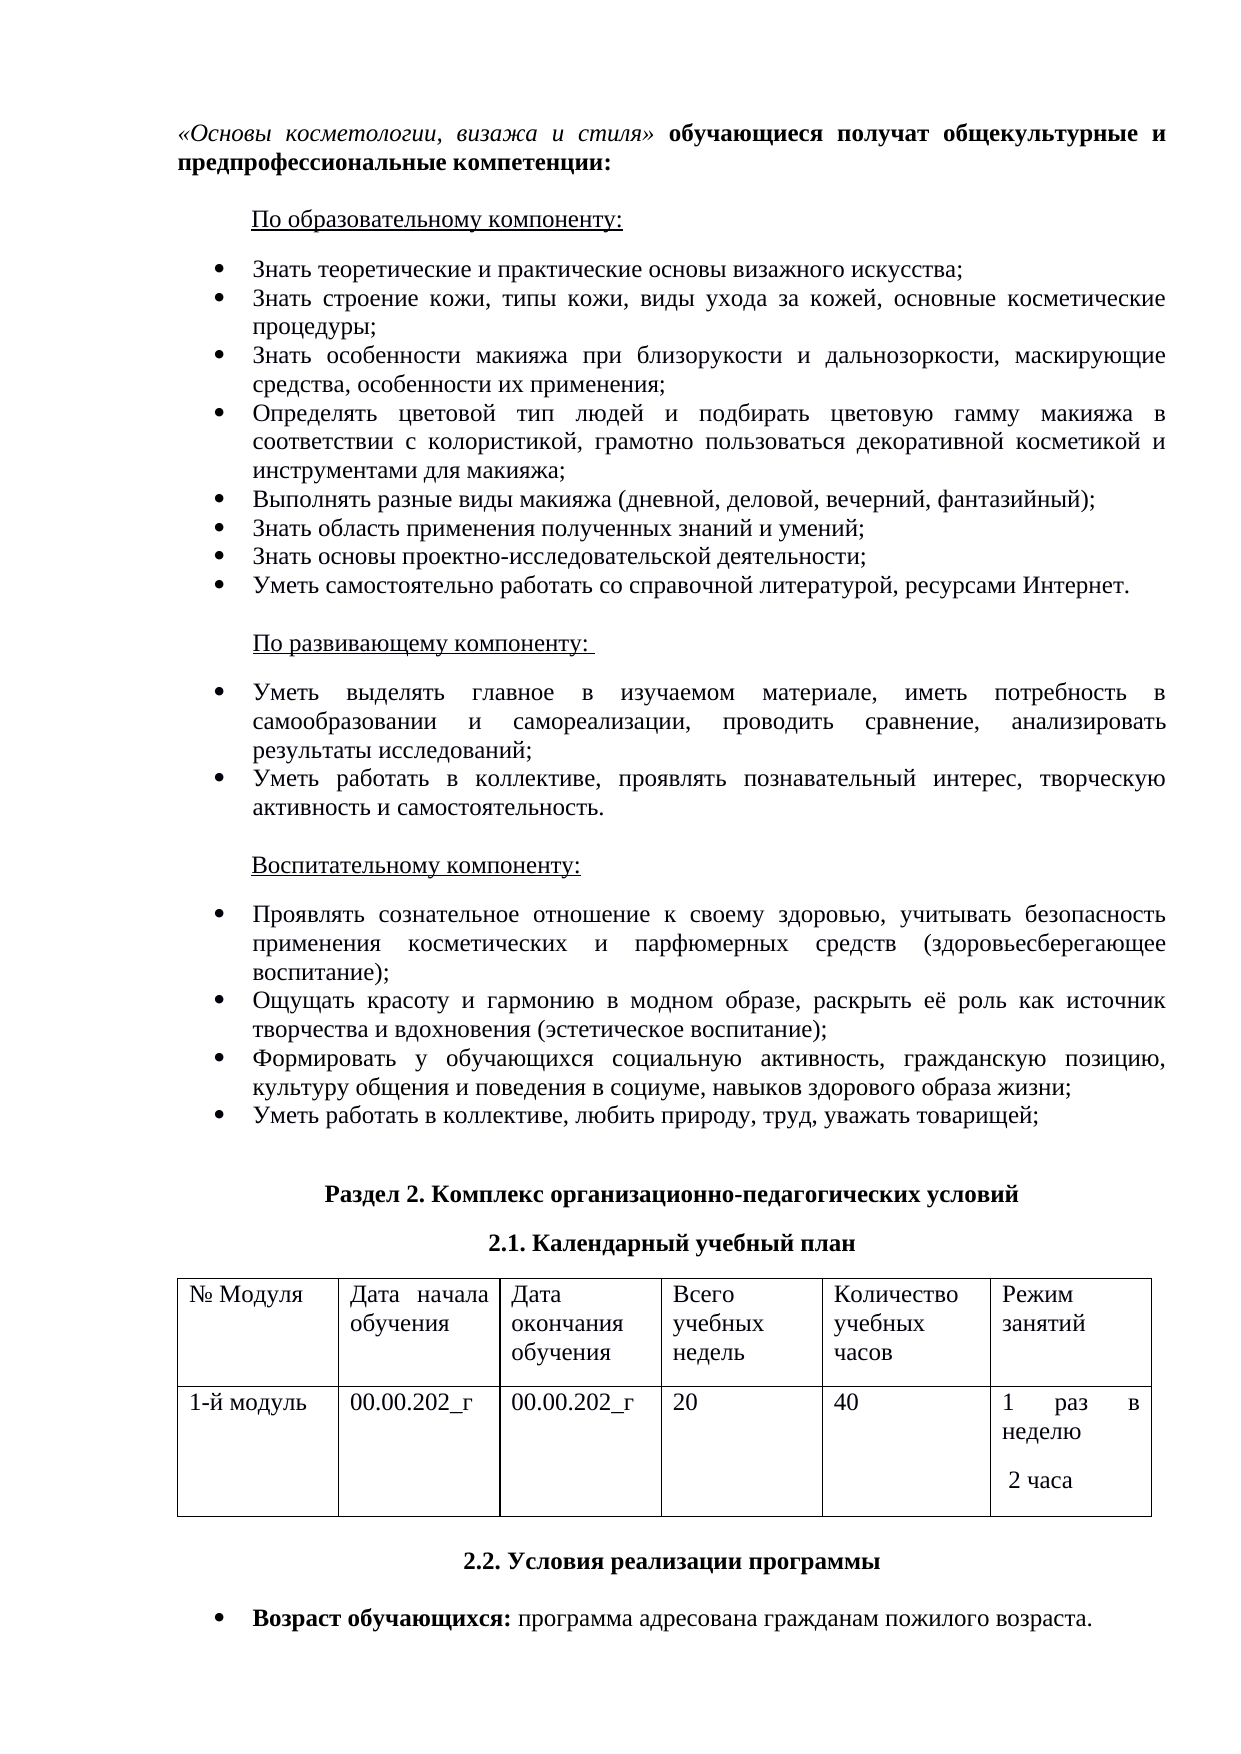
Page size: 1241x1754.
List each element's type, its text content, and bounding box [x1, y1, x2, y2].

list Знать особенности макияжа при близорукости и дальнозоркости, маскирующие средства, особенности их применения; [215, 340, 1167, 398]
list Выполнять разные виды макияжа (дневной, деловой, вечерний, фантазийный); [215, 484, 1167, 513]
table_cell 00.00.202_г [501, 1387, 661, 1516]
list Уметь работать в коллективе, проявлять познавательный интерес, творческую активность и самостоятельность. [215, 763, 1167, 821]
list По развивающему компоненту: [252, 628, 1167, 656]
text 2.1. Календарный учебный план [177, 1228, 1167, 1257]
list Проявлять сознательное отношение к своему здоровью, учитывать безопасность применения косметических и парфюмерных средств (здоровьесберегающее воспитание); [215, 899, 1167, 986]
text Воспитательному компоненту: [251, 850, 1167, 878]
list Знать строение кожи, типы кожи, виды ухода за кожей, основные косметические процедуры; [215, 283, 1167, 340]
table_header Всего учебных недель [662, 1279, 822, 1386]
list Знать теоретические и практические основы визажного искусства; [215, 254, 1167, 283]
list Возраст обучающихся: программа адресована гражданам пожилого возраста. [215, 1603, 1167, 1632]
list Уметь выделять главное в изучаемом материале, иметь потребность в самообразовании и самореализации, проводить сравнение, анализировать результаты исследований; [215, 677, 1167, 763]
list Формировать у обучающихся социальную активность, гражданскую позицию, культуру общения и поведения в социуме, навыков здорового образа жизни; [215, 1043, 1167, 1101]
table_header Режим занятий [991, 1279, 1151, 1386]
table_cell 1 раз в неделю 2 часа [991, 1387, 1151, 1516]
text Раздел 2. Комплекс организационно-педагогических условий [177, 1179, 1167, 1208]
list Знать основы проектно-исследовательской деятельности; [215, 541, 1167, 570]
list Уметь работать в коллективе, любить природу, труд, уважать товарищей; [215, 1101, 1167, 1129]
text По образовательному компоненту: [177, 204, 1167, 233]
table_cell 40 [823, 1387, 990, 1516]
list Уметь самостоятельно работать со справочной литературой, ресурсами Интернет. [215, 570, 1167, 599]
table_cell 00.00.202_г [339, 1387, 499, 1516]
list Ощущать красоту и гармонию в модном образе, раскрыть её роль как источник творчества и вдохновения (эстетическое воспитание); [215, 986, 1167, 1043]
list Знать область применения полученных знаний и умений; [215, 513, 1167, 541]
table_header Дата начала обучения [339, 1279, 499, 1386]
table_cell 1-й модуль [178, 1387, 338, 1516]
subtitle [177, 118, 1167, 176]
list Определять цветовой тип людей и подбирать цветовую гамму макияжа в соответствии с колористикой, грамотно пользоваться декоративной косметикой и инструментами для макияжа; [215, 398, 1167, 484]
table_header Дата окончания обучения [501, 1279, 661, 1386]
table_header № Модуля [178, 1279, 338, 1386]
table_cell 20 [662, 1387, 822, 1516]
text 2.2. Условия реализации программы [177, 1546, 1167, 1575]
table_header Количество учебных часов [823, 1279, 990, 1386]
